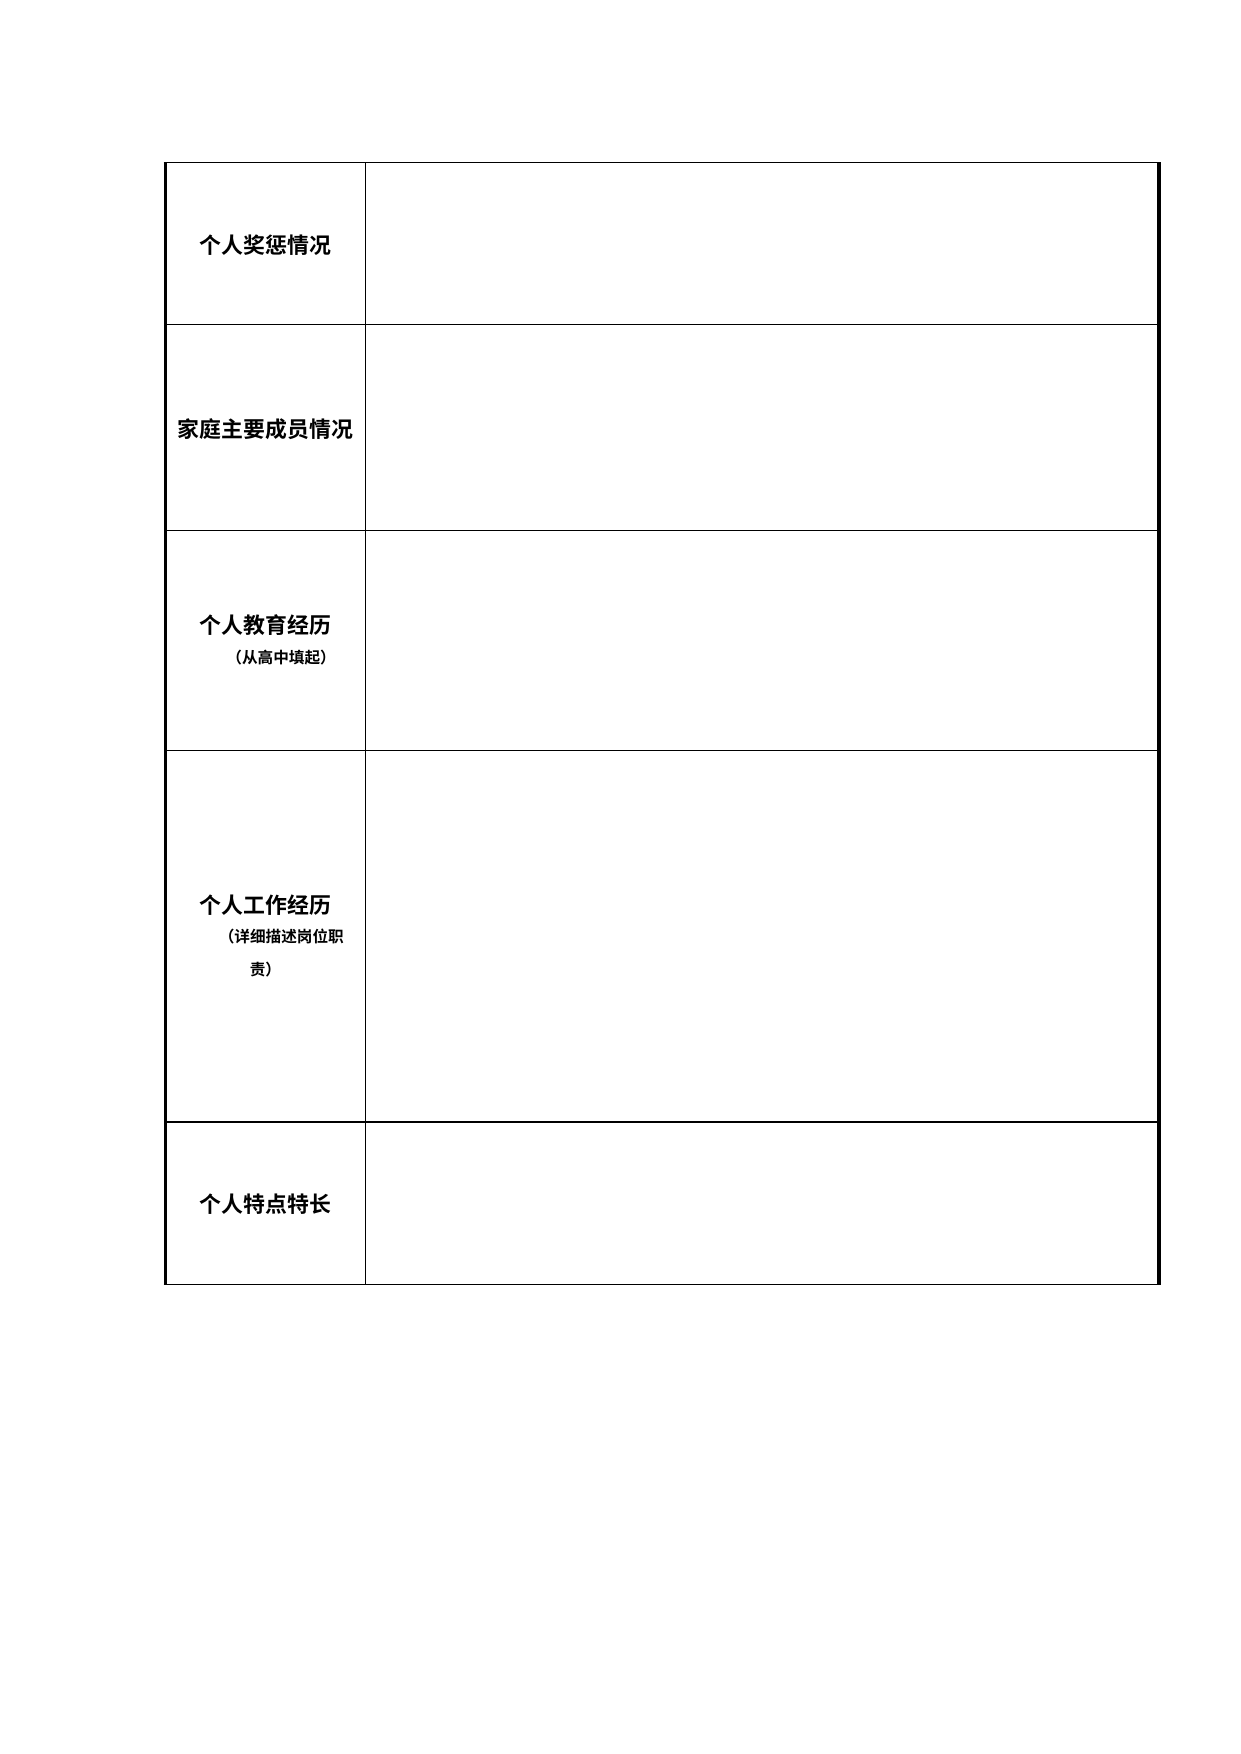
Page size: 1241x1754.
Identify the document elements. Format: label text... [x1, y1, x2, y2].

table_cell [366, 751, 1157, 1121]
table_cell [366, 163, 1157, 324]
table_cell 家庭主要成员情况 [167, 325, 365, 530]
table_cell [366, 1123, 1157, 1284]
table_cell 个人教育经历 （从高中填起） [167, 531, 365, 750]
table_cell 个人奖惩情况 [167, 163, 365, 324]
table_cell 个人特点特长 [167, 1123, 365, 1284]
table_cell [366, 325, 1157, 530]
table_cell 个人工作经历 （详细描述岗位职责） [167, 751, 365, 1121]
table_cell [366, 531, 1157, 750]
